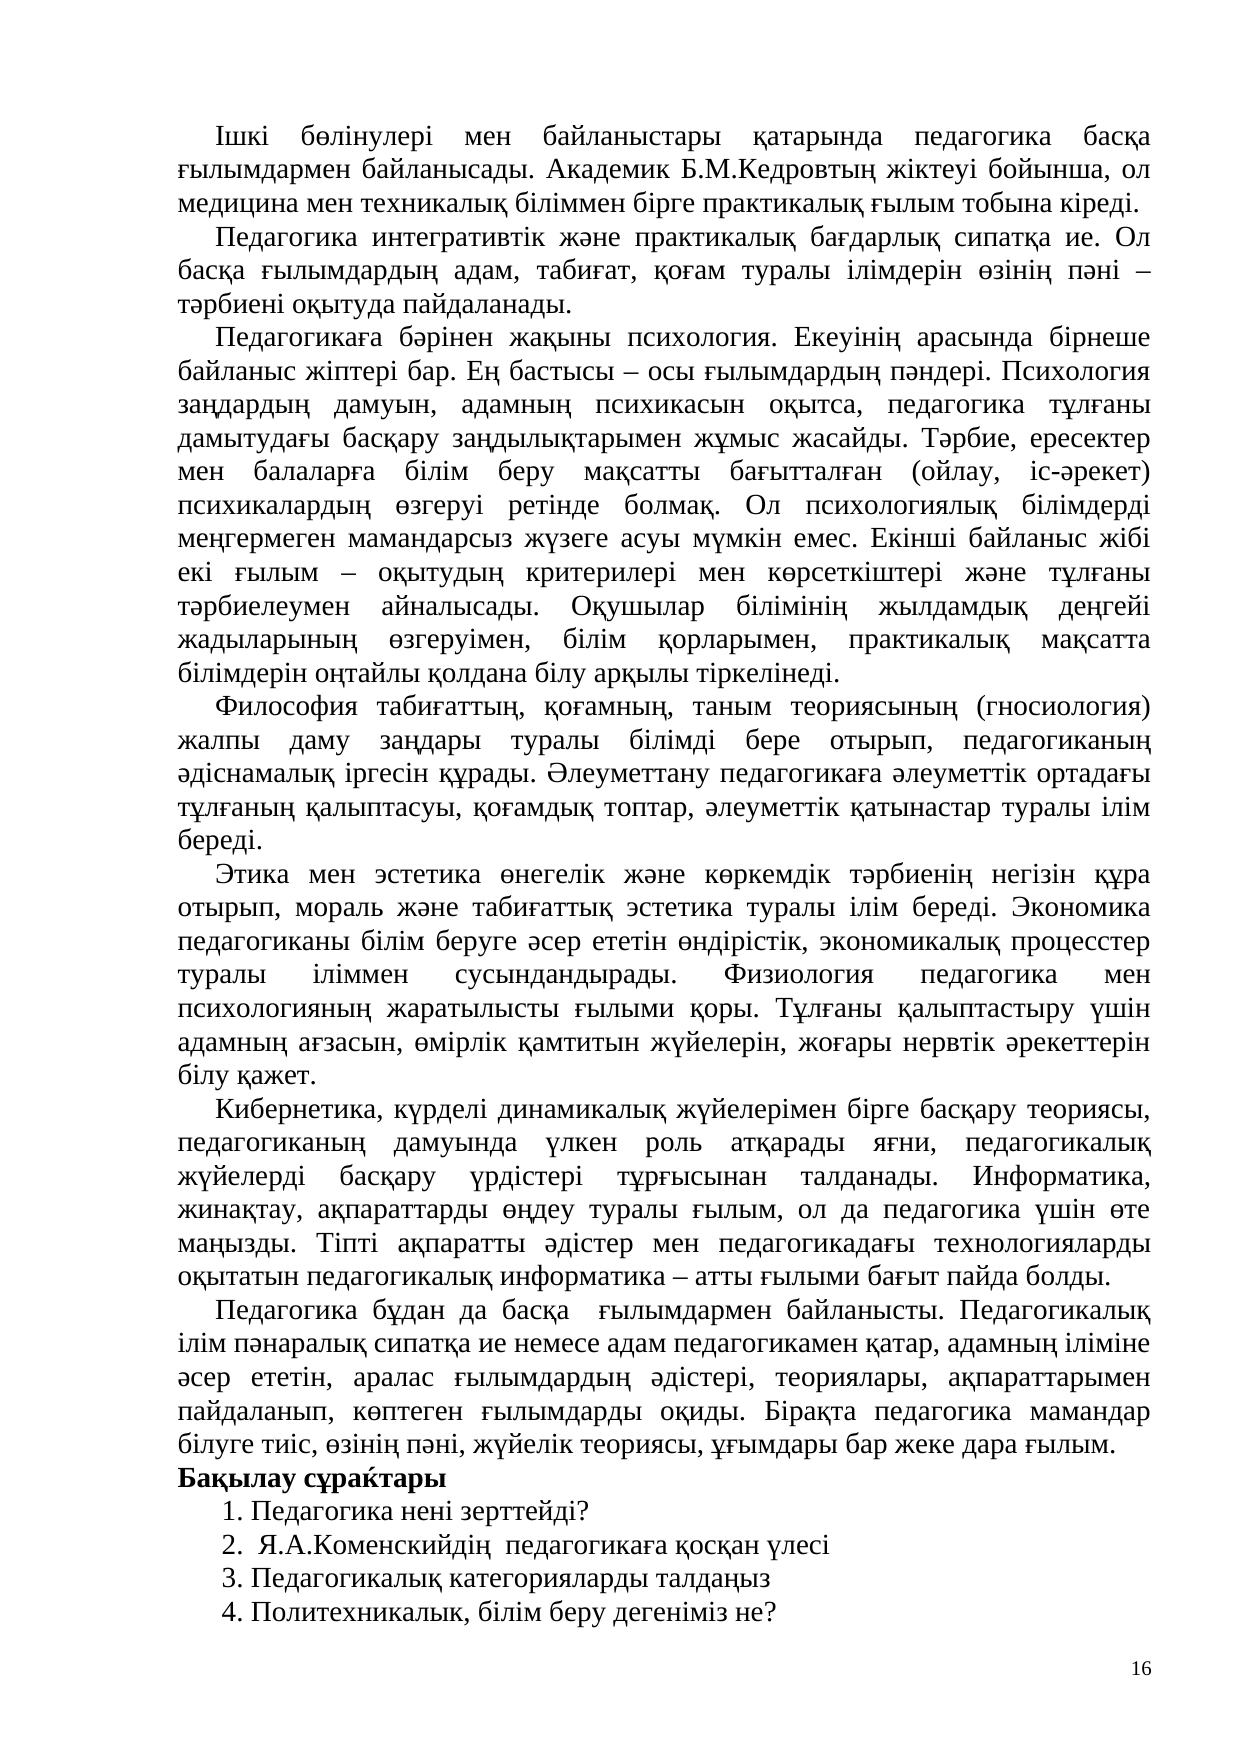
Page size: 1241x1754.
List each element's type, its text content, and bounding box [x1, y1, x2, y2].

text Педагогика бұдан да басқа ғылымдармен байланысты. Педагогикалық ілім пәнаралық сипатқа ие немесе адам педагогикамен қатар, адамның іліміне әсер ететін, аралас ғылымдардың әдістері, теориялары, ақпараттарымен пайдаланып, көптеген ғылымдарды оқиды. Бірақта педагогика мамандар білуге тиіс, өзінің пәні, жүйелік теориясы, ұғымдары бар жеке дара ғылым. [177, 1292, 1152, 1460]
text Ішкі бөлінулері мен байланыстары қатарында педагогика басқа ғылымдармен байланысады. Академик Б.М.Кедровтың жіктеуі бойынша, ол медицина мен техникалық біліммен бірге практикалық ғылым тобына кіреді. [177, 118, 1152, 219]
text Этика мен эстетика өнегелік және көркемдік тәрбиенің негізін құра отырып, мораль және табиғаттық эстетика туралы ілім береді. Экономика педагогиканы білім беруге әсер ететін өндірістік, экономикалық процесстер туралы іліммен сусындандырады. Физиология педагогика мен психологияның жаратылысты ғылыми қоры. Тұлғаны қалыптастыру үшін адамның ағзасын, өмірлік қамтитын жүйелерін, жоғары нервтік әрекеттерін білу қажет. [177, 856, 1152, 1091]
text 3. Педагогикалық категорияларды талдаңыз [177, 1560, 1152, 1594]
text 2. Я.А.Коменскийдің педагогикаға қосқан үлесі [177, 1527, 1152, 1560]
text Философия табиғаттың, қоғамның, таным теориясының (гносиология) жалпы даму заңдары туралы білімді бере отырып, педагогиканың әдіснамалық іргесін құрады. Әлеуметтану педагогикаға әлеуметтік ортадағы тұлғаның қалыптасуы, қоғамдық топтар, әлеуметтік қатынастар туралы ілім береді. [177, 688, 1152, 856]
text Педагогикаға бәрінен жақыны психология. Екеуінің арасында бірнеше байланыс жіптері бар. Ең бастысы – осы ғылымдардың пәндері. Психология заңдардың дамуын, адамның психикасын оқытса, педагогика тұлғаны дамытудағы басқару заңдылықтарымен жұмыс жасайды. Тәрбие, ересектер мен балаларға білім беру мақсатты бағытталған (ойлау, іс-әрекет) психикалардың өзгеруі ретінде болмақ. Ол психологиялық білімдерді меңгермеген мамандарсыз жүзеге асуы мүмкін емес. Екінші байланыс жібі екі ғылым – оқытудың критерилері мен көрсеткіштері және тұлғаны тәрбиелеумен айналысады. Оқушылар білімінің жылдамдық деңгейі жадыларының өзгеруімен, білім қорларымен, практикалық мақсатта білімдерін оңтайлы қолдана білу арқылы тіркелінеді. [177, 319, 1152, 688]
text Кибернетика, күрделі динамикалық жүйелерімен бірге басқару теориясы, педагогиканың дамуында үлкен роль атқарады яғни, педагогикалық жүйелерді басқару үрдістері тұрғысынан талданады. Информатика, жинақтау, ақпараттарды өңдеу туралы ғылым, ол да педагогика үшін өте маңызды. Тіпті ақпаратты әдістер мен педагогикадағы технологияларды оқытатын педагогикалық информатика – атты ғылыми бағыт пайда болды. [177, 1091, 1152, 1292]
text 4. Политехникалык, білім беру дегеніміз не? [177, 1594, 1152, 1627]
text Педагогика интегративтік және практикалық бағдарлық сипатқа ие. Ол басқа ғылымдардың адам, табиғат, қоғам туралы ілімдерін өзінің пәні –тәрбиені оқытуда пайдаланады. [177, 219, 1152, 319]
subtitle Бақылау сұраќтары [177, 1460, 1152, 1493]
text 1. Педагогика нені зерттейді? [177, 1493, 1152, 1527]
